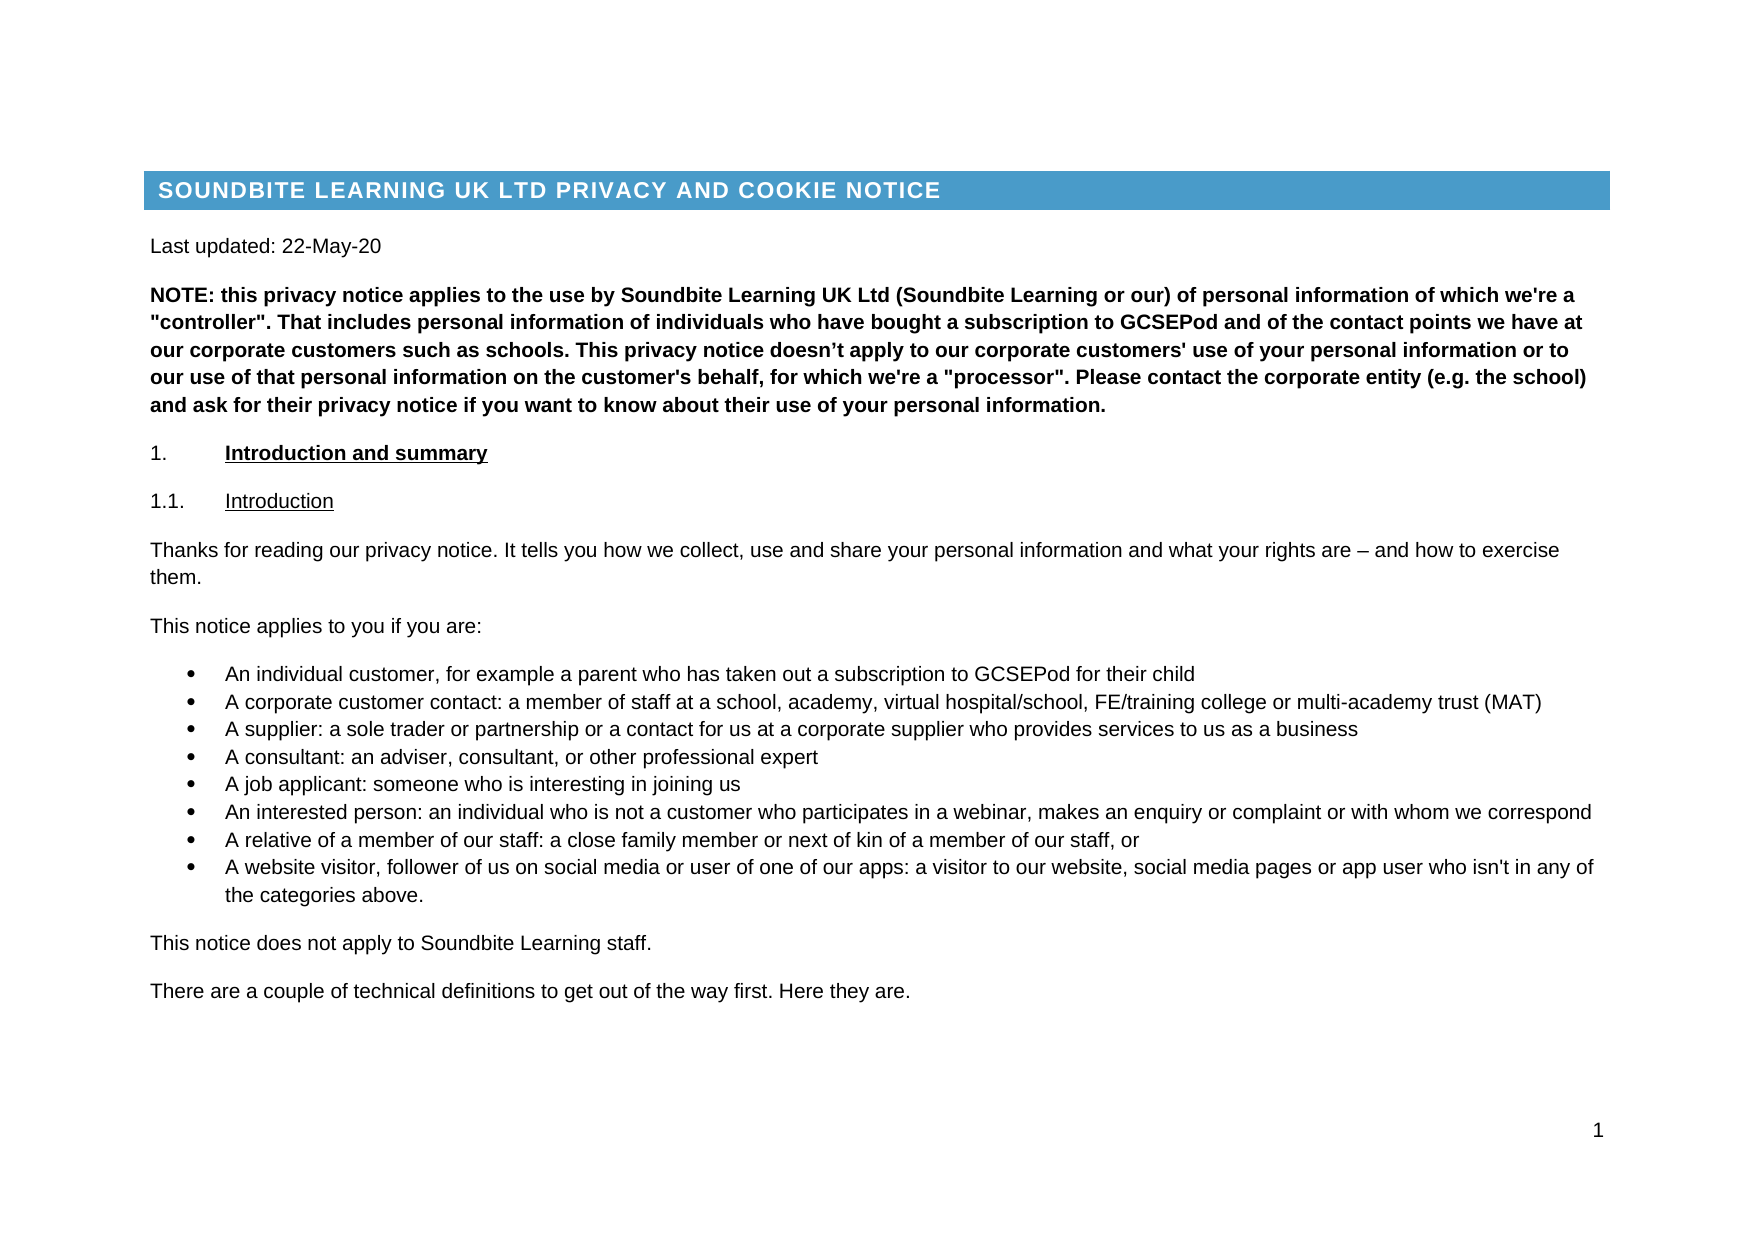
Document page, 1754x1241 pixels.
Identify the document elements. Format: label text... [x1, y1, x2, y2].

list A consultant: an adviser, consultant, or other professional expert [187, 745, 1604, 769]
list A job applicant: someone who is interesting in joining us [187, 772, 1604, 796]
list A relative of a member of our staff: a close family member or next of kin of a member of our staff, or [187, 827, 1604, 852]
text This notice applies to you if you are: [150, 613, 1604, 637]
subtitle Introduction and summary [150, 441, 1604, 465]
text NOTE: this privacy notice applies to the use by Soundbite Learning UK Ltd (Soundbite Learning or our) of personal information of which we're a "controller". That includes personal information of individuals who have bought a subscription to GCSEPod and of the contact points we have at our corporate customers such as schools. This privacy notice doesn’t apply to our corporate customers' use of your personal information or to our use of that personal information on the customer's behalf, for which we're a "processor". Please contact the corporate entity (e.g. the school) and ask for their privacy notice if you want to know about their use of your personal information. [150, 283, 1604, 417]
subtitle Soundbite Learning UK Ltd Privacy and Cookie Notice [150, 177, 1604, 203]
text Last updated: 22-May-20 [150, 234, 1604, 258]
list A website visitor, follower of us on social media or user of one of our apps: a visitor to our website, social media pages or app user who isn't in any of the categories above. [187, 855, 1604, 907]
text Thanks for reading our privacy notice. It tells you how we collect, use and share your personal information and what your rights are – and how to exercise them. [150, 538, 1604, 589]
list An individual customer, for example a parent who has taken out a subscription to GCSEPod for their child [187, 662, 1604, 686]
text There are a couple of technical definitions to get out of the way first. Here they are. [150, 979, 1604, 1003]
text This notice does not apply to Soundbite Learning staff. [150, 931, 1604, 955]
list An interested person: an individual who is not a customer who participates in a webinar, makes an enquiry or complaint or with whom we correspond [187, 800, 1604, 824]
list A corporate customer contact: a member of staff at a school, academy, virtual hospital/school, FE/training college or multi-academy trust (MAT) [187, 689, 1604, 713]
subtitle Introduction [150, 489, 1604, 513]
list A supplier: a sole trader or partnership or a contact for us at a corporate supplier who provides services to us as a business [187, 717, 1604, 741]
